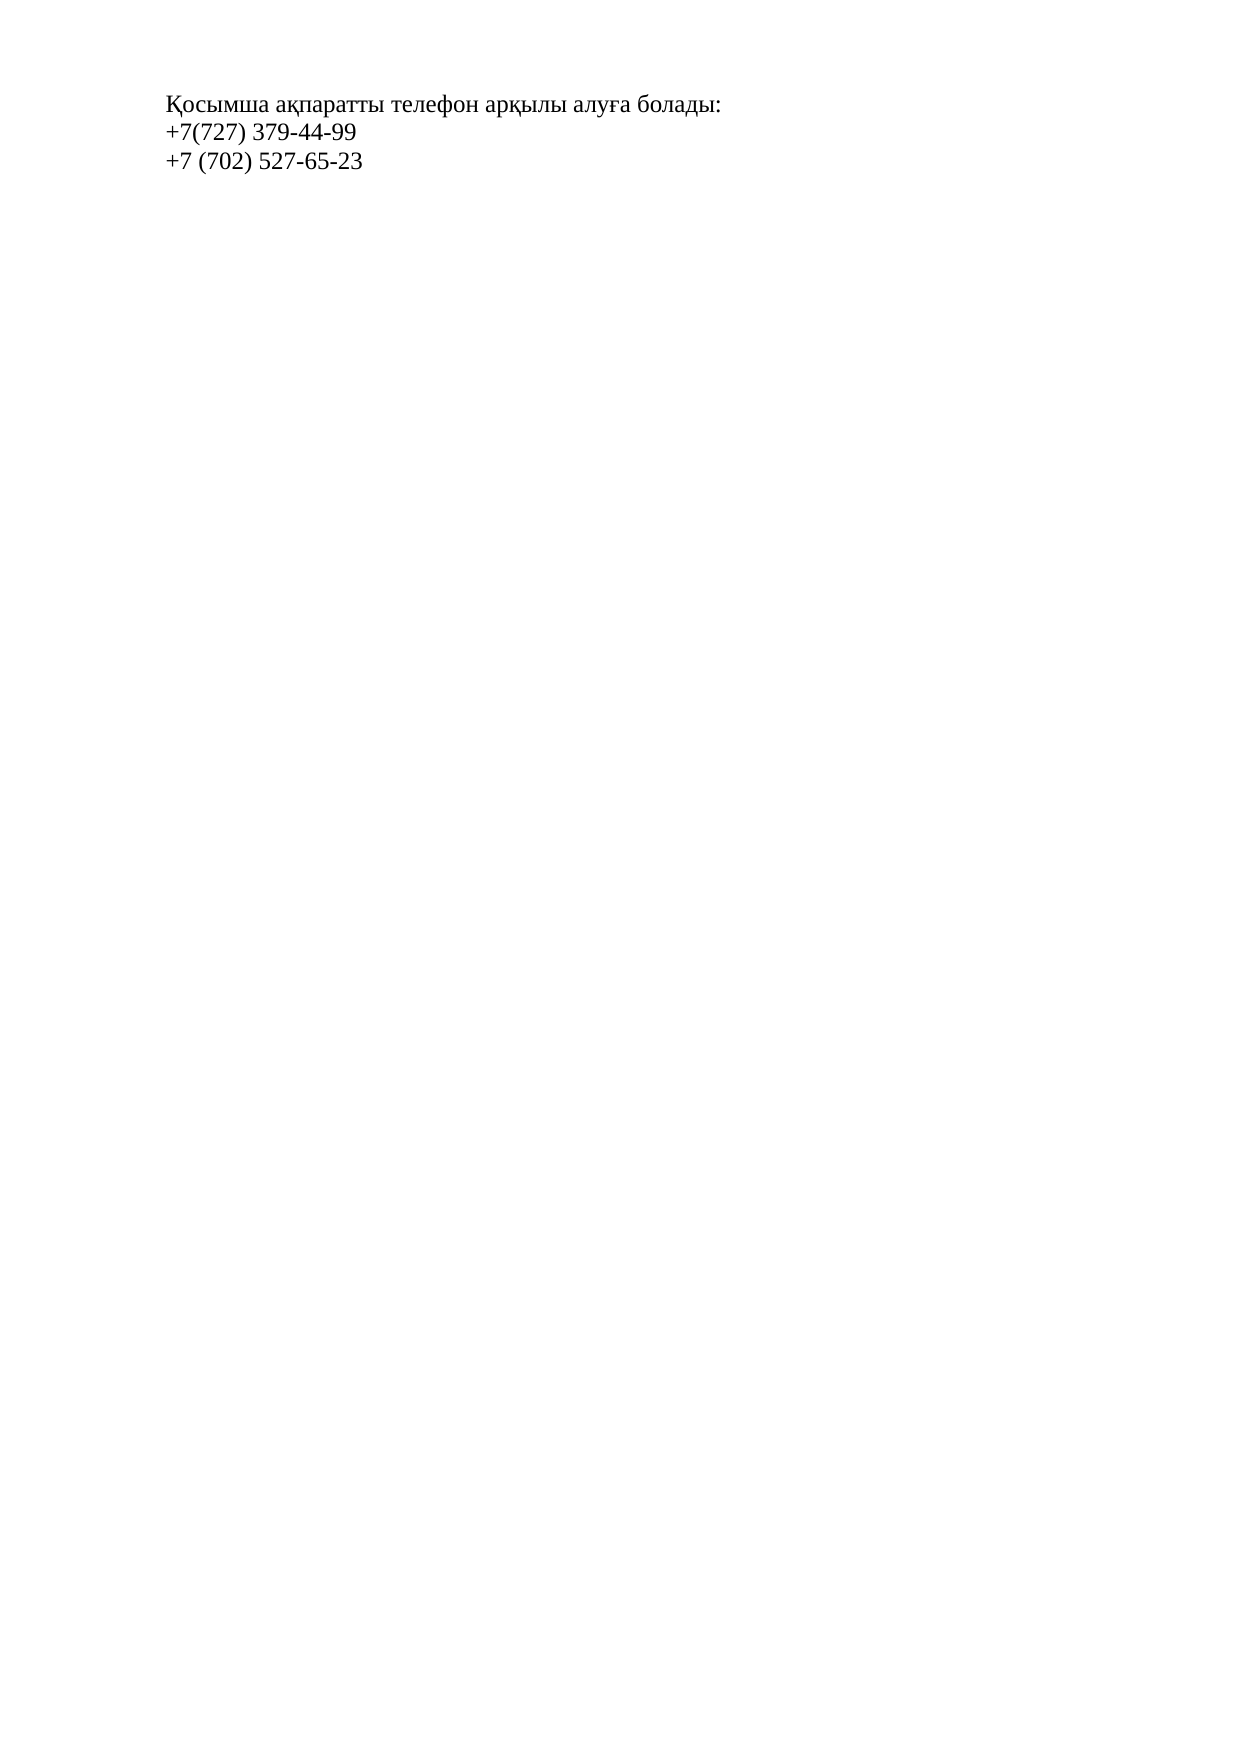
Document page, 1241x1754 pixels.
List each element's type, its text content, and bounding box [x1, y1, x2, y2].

text +7 (702) 527-65-23 [165, 146, 1122, 175]
text +7(727) 379-44-99 [165, 117, 1122, 146]
text Қосымша ақпаратты телефон арқылы алуға болады: [165, 89, 1122, 117]
